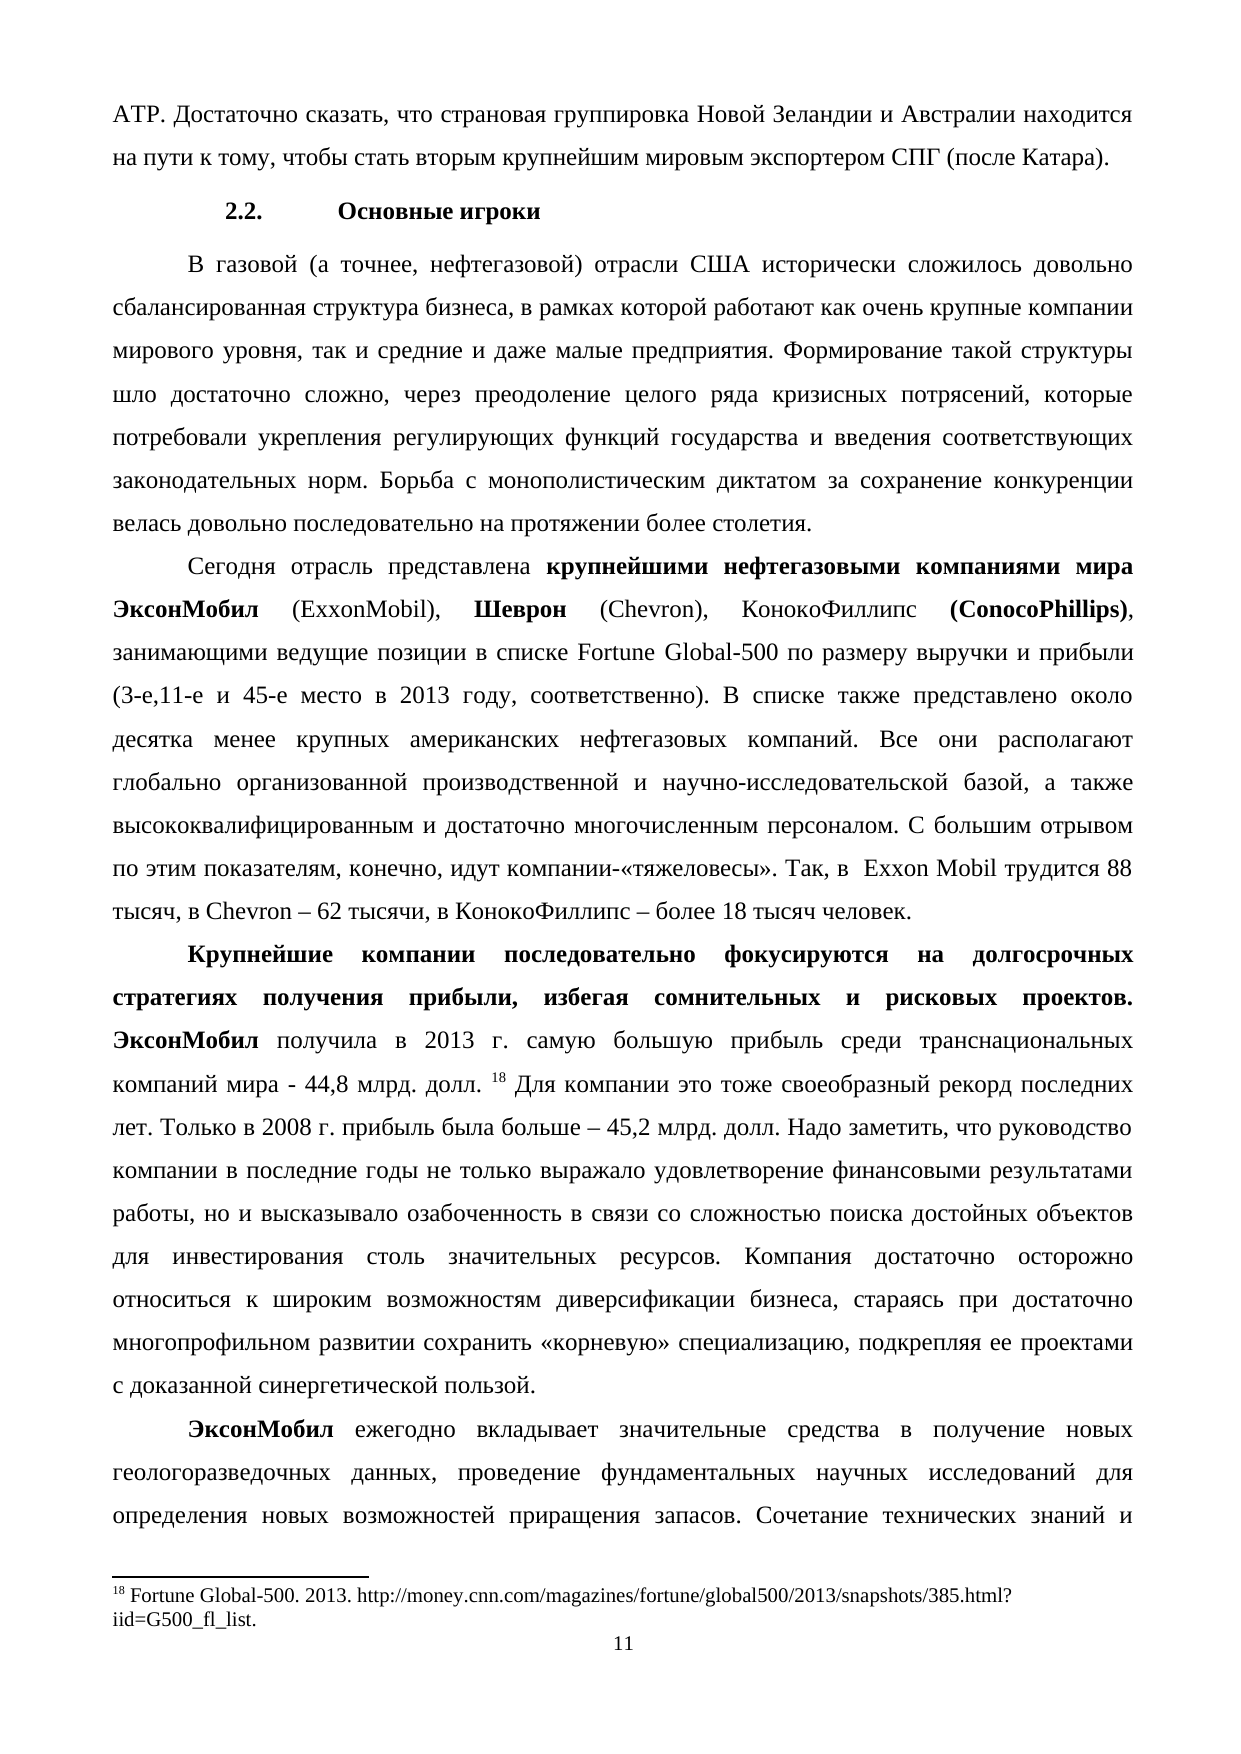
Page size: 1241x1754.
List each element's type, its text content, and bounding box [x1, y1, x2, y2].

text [112, 1414, 1134, 1529]
text Крупнейшие компании последовательно фокусируются на долгосрочных стратегиях получения прибыли, избегая сомнительных и рисковых проектов. ЭксонМобил получила в 2013 г. самую большую прибыль среди транснациональных компаний мира - 44,8 млрд. долл. Для компании это тоже своеобразный рекорд последних лет. Только в 2008 г. прибыль была больше – 45,2 млрд. долл. Надо заметить, что руководство компании в последние годы не только выражало удовлетворение финансовыми результатами работы, но и высказывало озабоченность в связи со сложностью поиска достойных объектов для инвестирования столь значительных ресурсов. Компания достаточно осторожно относиться к широким возможностям диверсификации бизнеса, стараясь при достаточно многопрофильном развитии сохранить «корневую» специализацию, подкрепляя ее проектами с доказанной синергетической пользой. [112, 939, 1134, 1399]
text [112, 99, 1134, 171]
list Основные игроки [225, 196, 1134, 224]
text Сегодня отрасль представлена крупнейшими нефтегазовыми компаниями мира ЭксонМобил (ExxonMobil), Шеврон (Chevron), КонокоФиллипс (ConocoPhillips), занимающими ведущие позиции в списке Fortune Global-500 по размеру выручки и прибыли (3-е,11-е и 45-е место в 2013 году, соответственно). В списке также представлено около десятка менее крупных американских нефтегазовых компаний. Все они располагают глобально организованной производственной и научно-исследовательской базой, а также высококвалифицированным и достаточно многочисленным персоналом. С большим отрывом по этим показателям, конечно, идут компании-«тяжеловесы». Так, в Exxon Mobil трудится 88 тысяч, в Chevron – 62 тысячи, в КонокоФиллипс – более 18 тысяч человек. [112, 551, 1134, 925]
text В газовой (а точнее, нефтегазовой) отрасли США исторически сложилось довольно сбалансированная структура бизнеса, в рамках которой работают как очень крупные компании мирового уровня, так и средние и даже малые предприятия. Формирование такой структуры шло достаточно сложно, через преодоление целого ряда кризисных потрясений, которые потребовали укрепления регулирующих функций государства и введения соответствующих законодательных норм. Борьба с монополистическим диктатом за сохранение конкуренции велась довольно последовательно на протяжении более столетия. [112, 249, 1134, 537]
